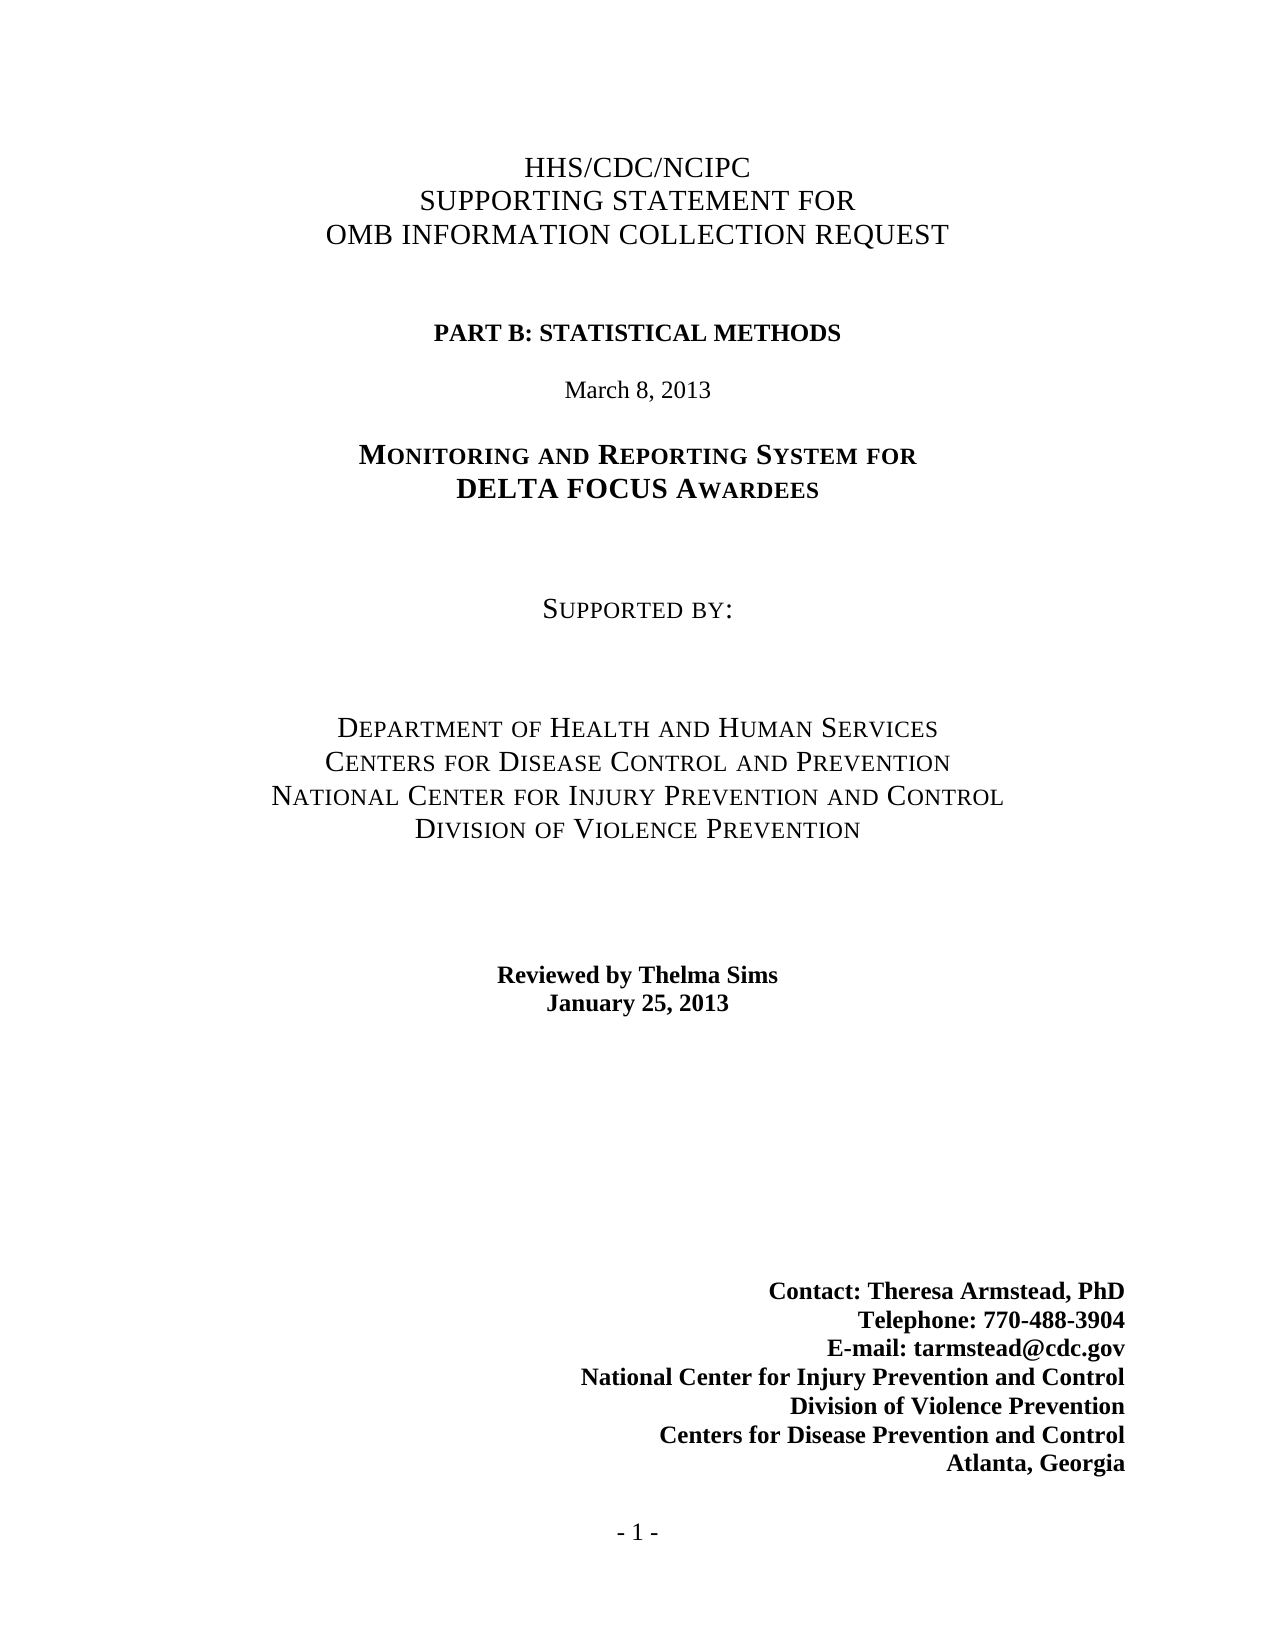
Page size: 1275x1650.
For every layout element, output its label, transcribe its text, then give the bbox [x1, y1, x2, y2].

text Atlanta, Georgia [150, 1448, 1125, 1477]
text Contact: Theresa Armstead, PhD [150, 1276, 1125, 1305]
text SUPPORTING STATEMENT FOR [150, 183, 1125, 217]
text HHS/CDC/NCIPC [150, 150, 1125, 183]
text OMB INFORMATION COLLECTION REQUEST [150, 217, 1125, 251]
text January 25, 2013 [150, 988, 1125, 1017]
text Department of Health and Human Services [150, 711, 1125, 744]
text E-mail: tarmstead@cdc.gov [150, 1333, 1125, 1362]
text Supported by: [150, 591, 1125, 624]
text DELTA FOCUS Awardees [150, 471, 1125, 504]
text National Center for Injury Prevention and Control [150, 778, 1125, 811]
text Monitoring and Reporting System for [150, 437, 1125, 471]
text Telephone: 770-488-3904 [150, 1305, 1125, 1333]
text Centers for Disease Control and Prevention [150, 744, 1125, 778]
text PART B: STATISTICAL METHODS [150, 318, 1125, 346]
text March 8, 2013 [150, 375, 1125, 404]
text National Center for Injury Prevention and Control [150, 1362, 1125, 1391]
text Division of Violence Prevention [150, 811, 1125, 845]
text Division of Violence Prevention [150, 1391, 1125, 1420]
text Centers for Disease Prevention and Control [150, 1420, 1125, 1448]
text Reviewed by Thelma Sims [150, 960, 1125, 988]
